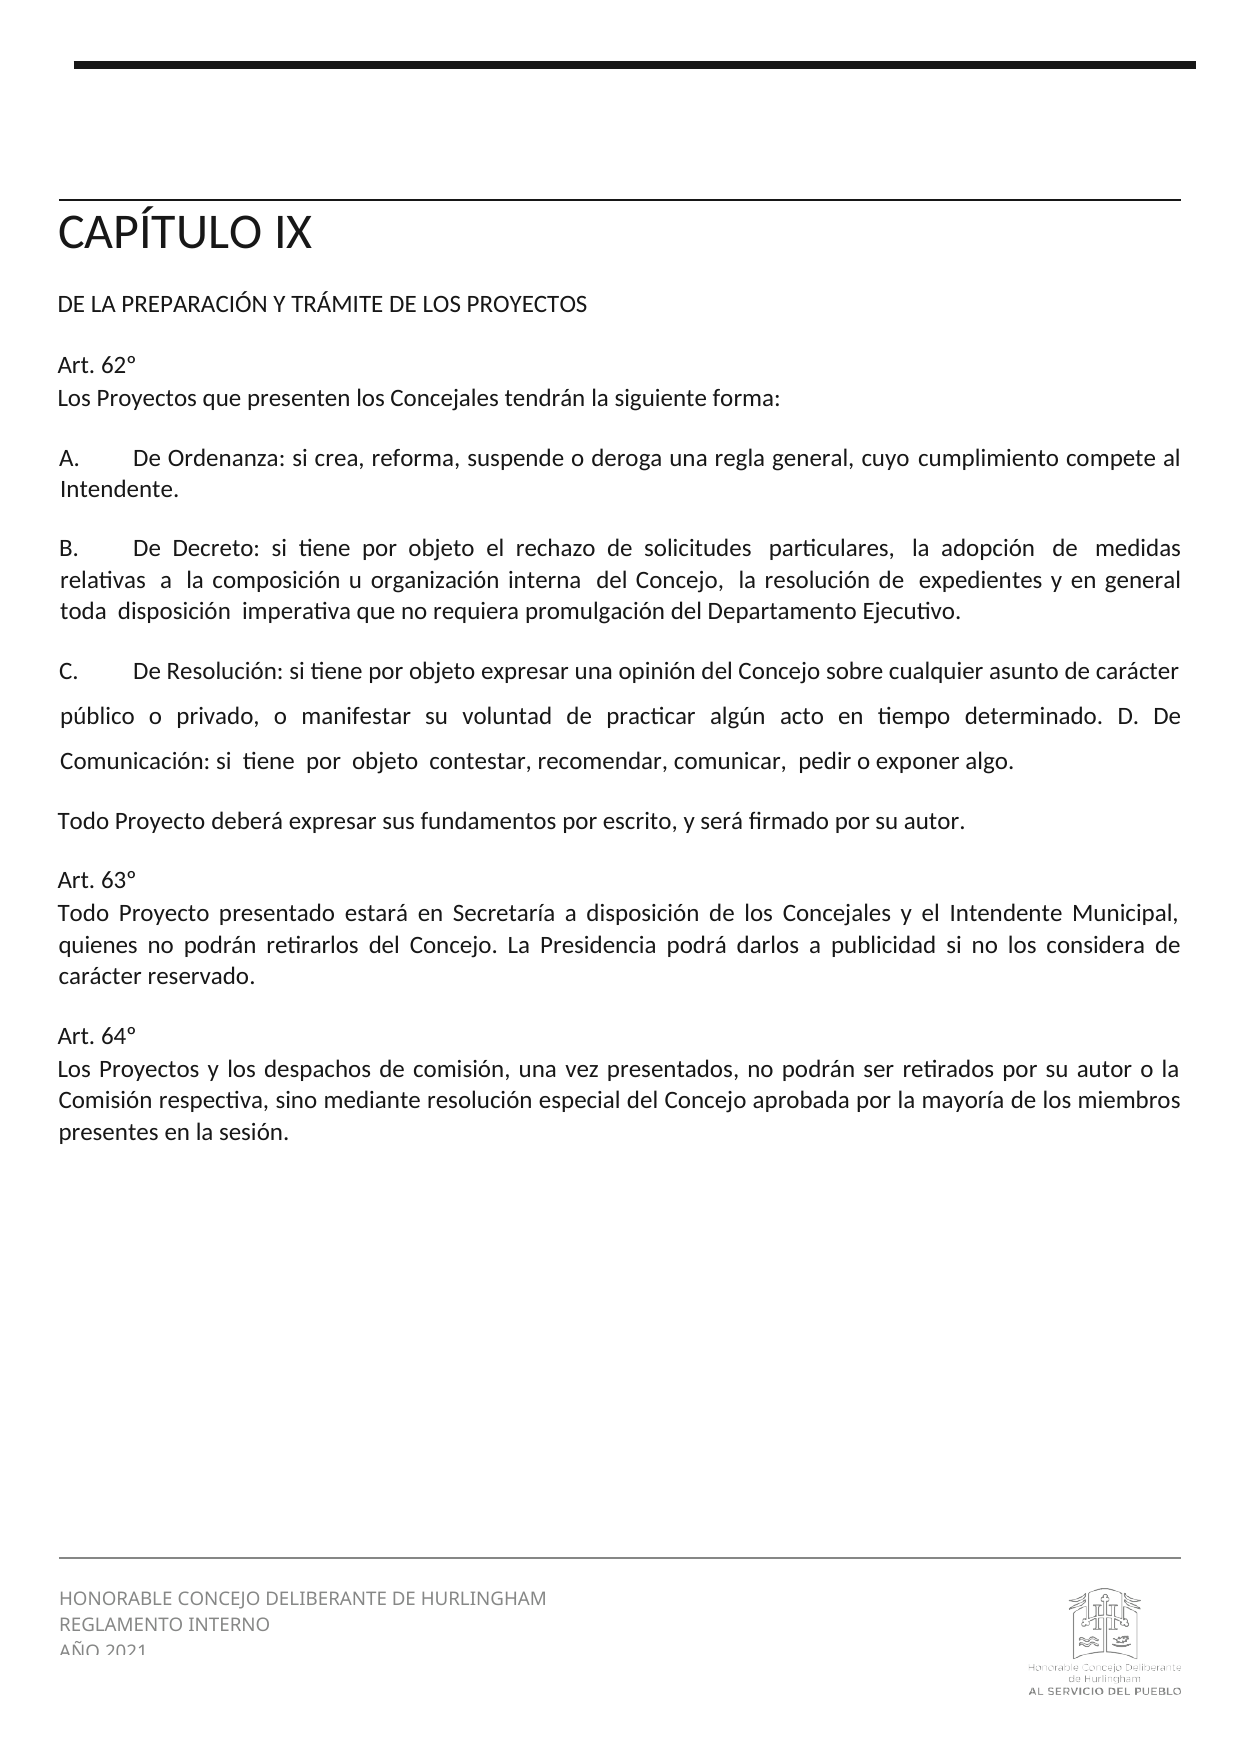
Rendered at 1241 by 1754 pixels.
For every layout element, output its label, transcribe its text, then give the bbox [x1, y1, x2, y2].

list De Decreto: si tiene por objeto el rechazo de solicitudes particulares, la adopción de medidas relativas a la composición u organización interna del Concejo, la resolución de expedientes y en general toda disposición imperativa que no requiera promulgación del Departamento Ejecutivo. [59, 533, 1181, 626]
text Art. 63º [57, 865, 1194, 895]
text Todo Proyecto presentado estará en Secretaría a disposición de los Concejales y el Intendente Municipal, quienes no podrán retirarlos del Concejo. La Presidencia podrá darlos a publicidad si no los considera de carácter reservado. [57, 897, 1181, 991]
text Art. 64º [57, 1020, 1194, 1051]
picture [1028, 1588, 1181, 1695]
text Los Proyectos y los despachos de comisión, una vez presentados, no podrán ser retirados por su autor o la Comisión respectiva, sino mediante resolución especial del Concejo aprobada por la mayoría de los miembros presentes en la sesión. [57, 1053, 1182, 1146]
text Art. 62º [57, 349, 1194, 379]
subtitle CAPÍTULO IX [58, 195, 1194, 260]
text Todo Proyecto deberá expresar sus fundamentos por escrito, y será firmado por su autor. [57, 805, 1194, 835]
list De Ordenanza: si crea, reforma, suspende o deroga una regla general, cuyo cumplimiento compete al Intendente. [59, 442, 1181, 503]
text Los Proyectos que presenten los Concejales tendrán la siguiente forma: [57, 382, 1194, 412]
list De Resolución: si tiene por objeto expresar una opinión del Concejo sobre cualquier asunto de carácter público o privado, o manifestar su voluntad de practicar algún acto en tiempo determinado. D. De Comunicación: si tiene por objeto contestar, recomendar, comunicar, pedir o exponer algo. [59, 655, 1181, 775]
text DE LA PREPARACIÓN Y TRÁMITE DE LOS PROYECTOS [57, 288, 1194, 319]
